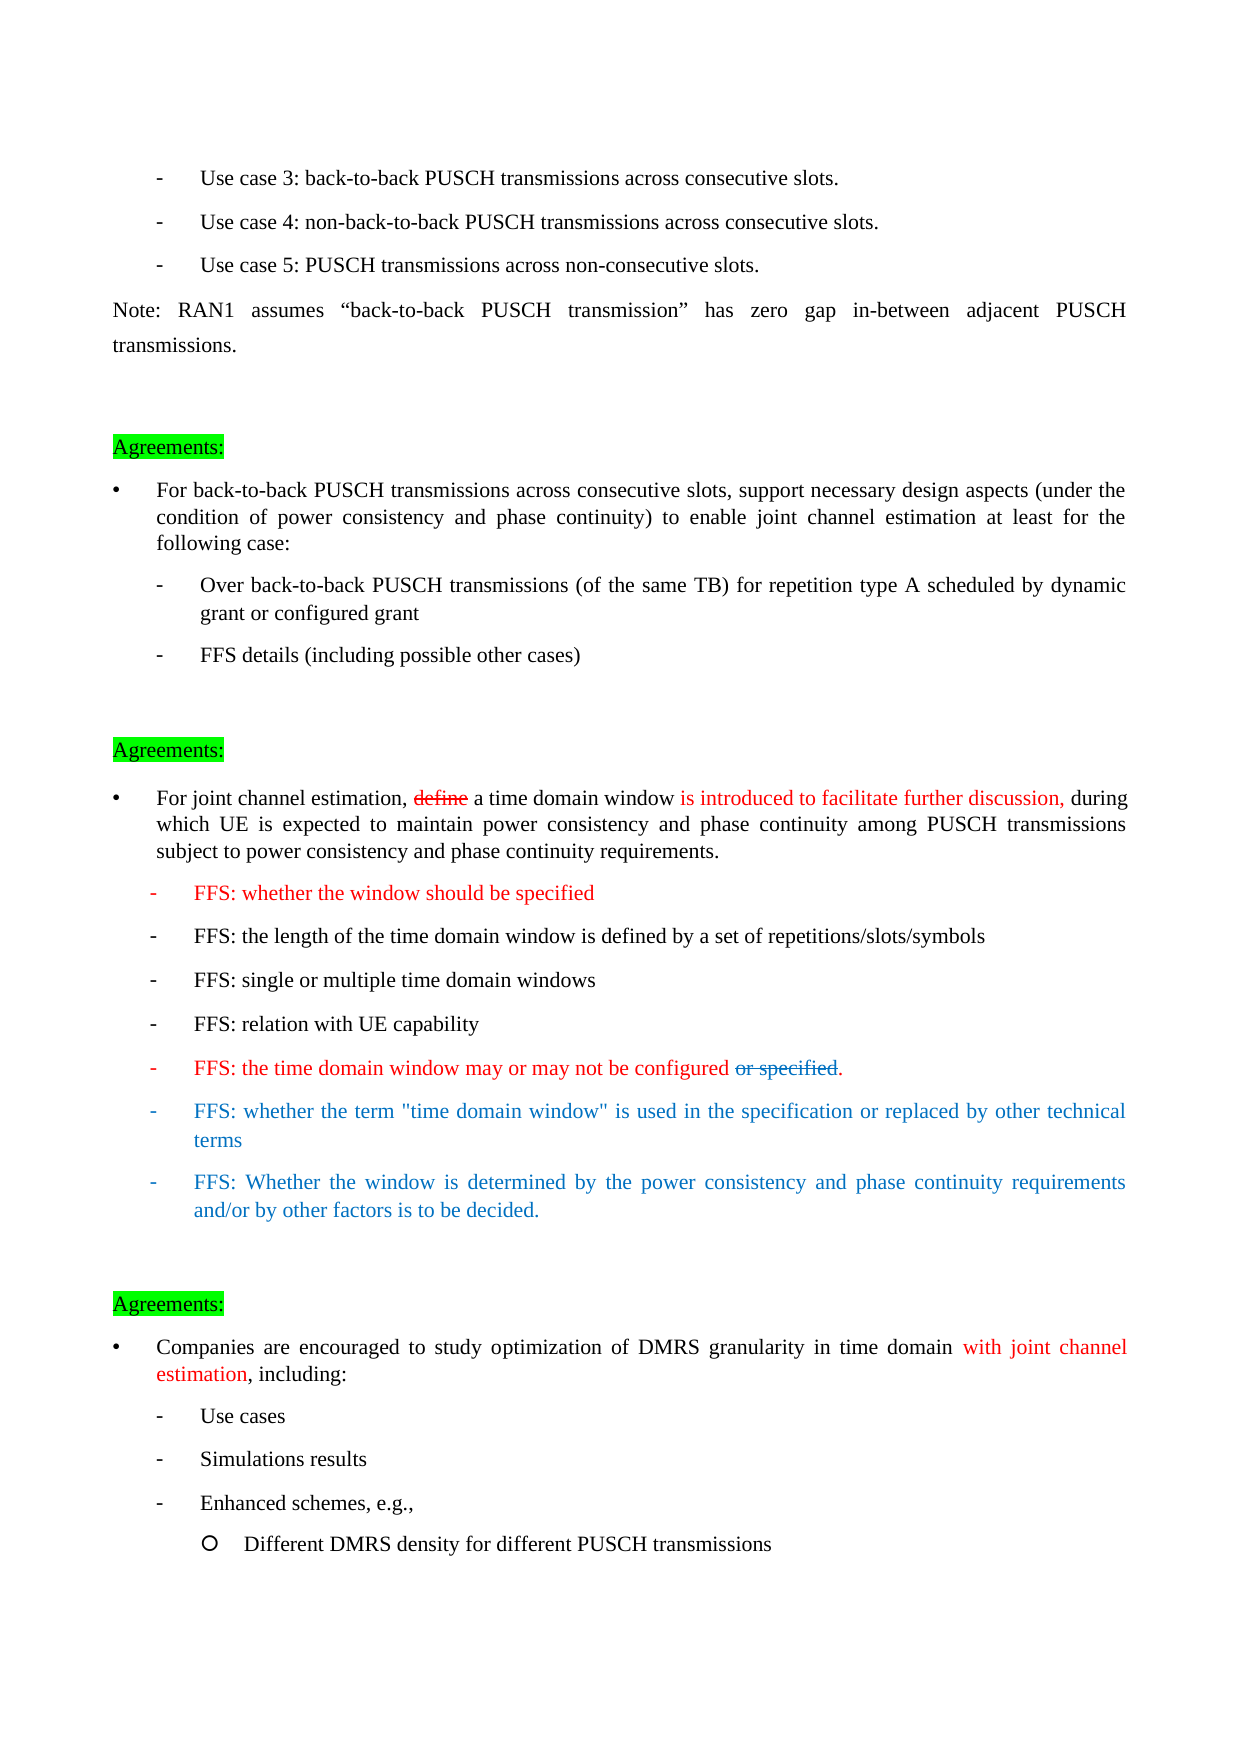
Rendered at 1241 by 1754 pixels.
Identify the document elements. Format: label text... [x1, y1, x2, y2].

list FFS: the time domain window may or may not be configured or specified. [150, 1052, 1128, 1081]
text Agreements: [112, 431, 1128, 463]
list Over back-to-back PUSCH transmissions (of the same TB) for repetition type A scheduled by dynamic grant or configured grant [156, 569, 1128, 626]
list Simulations results [156, 1443, 1128, 1473]
text Agreements: [112, 733, 1128, 766]
text Agreements: [112, 1287, 1128, 1320]
list Use case 5: PUSCH transmissions across non-consecutive slots. [156, 249, 1128, 279]
list FFS: the length of the time domain window is defined by a set of repetitions/slots/symbols [150, 920, 1128, 950]
list FFS details (including possible other cases) [156, 639, 1128, 669]
list For back-to-back PUSCH transmissions across consecutive slots, support necessary design aspects (under the condition of power consistency and phase continuity) to enable joint channel estimation at least for the following case: [112, 477, 1128, 556]
list Use case 3: back-to-back PUSCH transmissions across consecutive slots. [156, 162, 1128, 192]
list FFS: relation with UE capability [150, 1008, 1128, 1038]
list Different DMRS density for different PUSCH transmissions [200, 1531, 1128, 1556]
list Use cases [156, 1400, 1128, 1429]
list FFS: whether the term "time domain window" is used in the specification or replaced by other technical terms [150, 1095, 1128, 1152]
list FFS: Whether the window is determined by the power consistency and phase continuity requirements and/or by other factors is to be decided. [150, 1166, 1128, 1222]
list Companies are encouraged to study optimization of DMRS granularity in time domain with joint channel estimation, including: [112, 1334, 1128, 1386]
list FFS: whether the window should be specified [150, 877, 1128, 906]
list For joint channel estimation, define a time domain window is introduced to facilitate further discussion, during which UE is expected to maintain power consistency and phase continuity among PUSCH transmissions subject to power consistency and phase continuity requirements. [112, 785, 1128, 863]
text Note: RAN1 assumes “back-to-back PUSCH transmission” has zero gap in-between adjacent PUSCH transmissions. [112, 293, 1128, 361]
list Enhanced schemes, e.g., [156, 1487, 1128, 1517]
list FFS: single or multiple time domain windows [150, 964, 1128, 994]
list Use case 4: non-back-to-back PUSCH transmissions across consecutive slots. [156, 206, 1128, 236]
